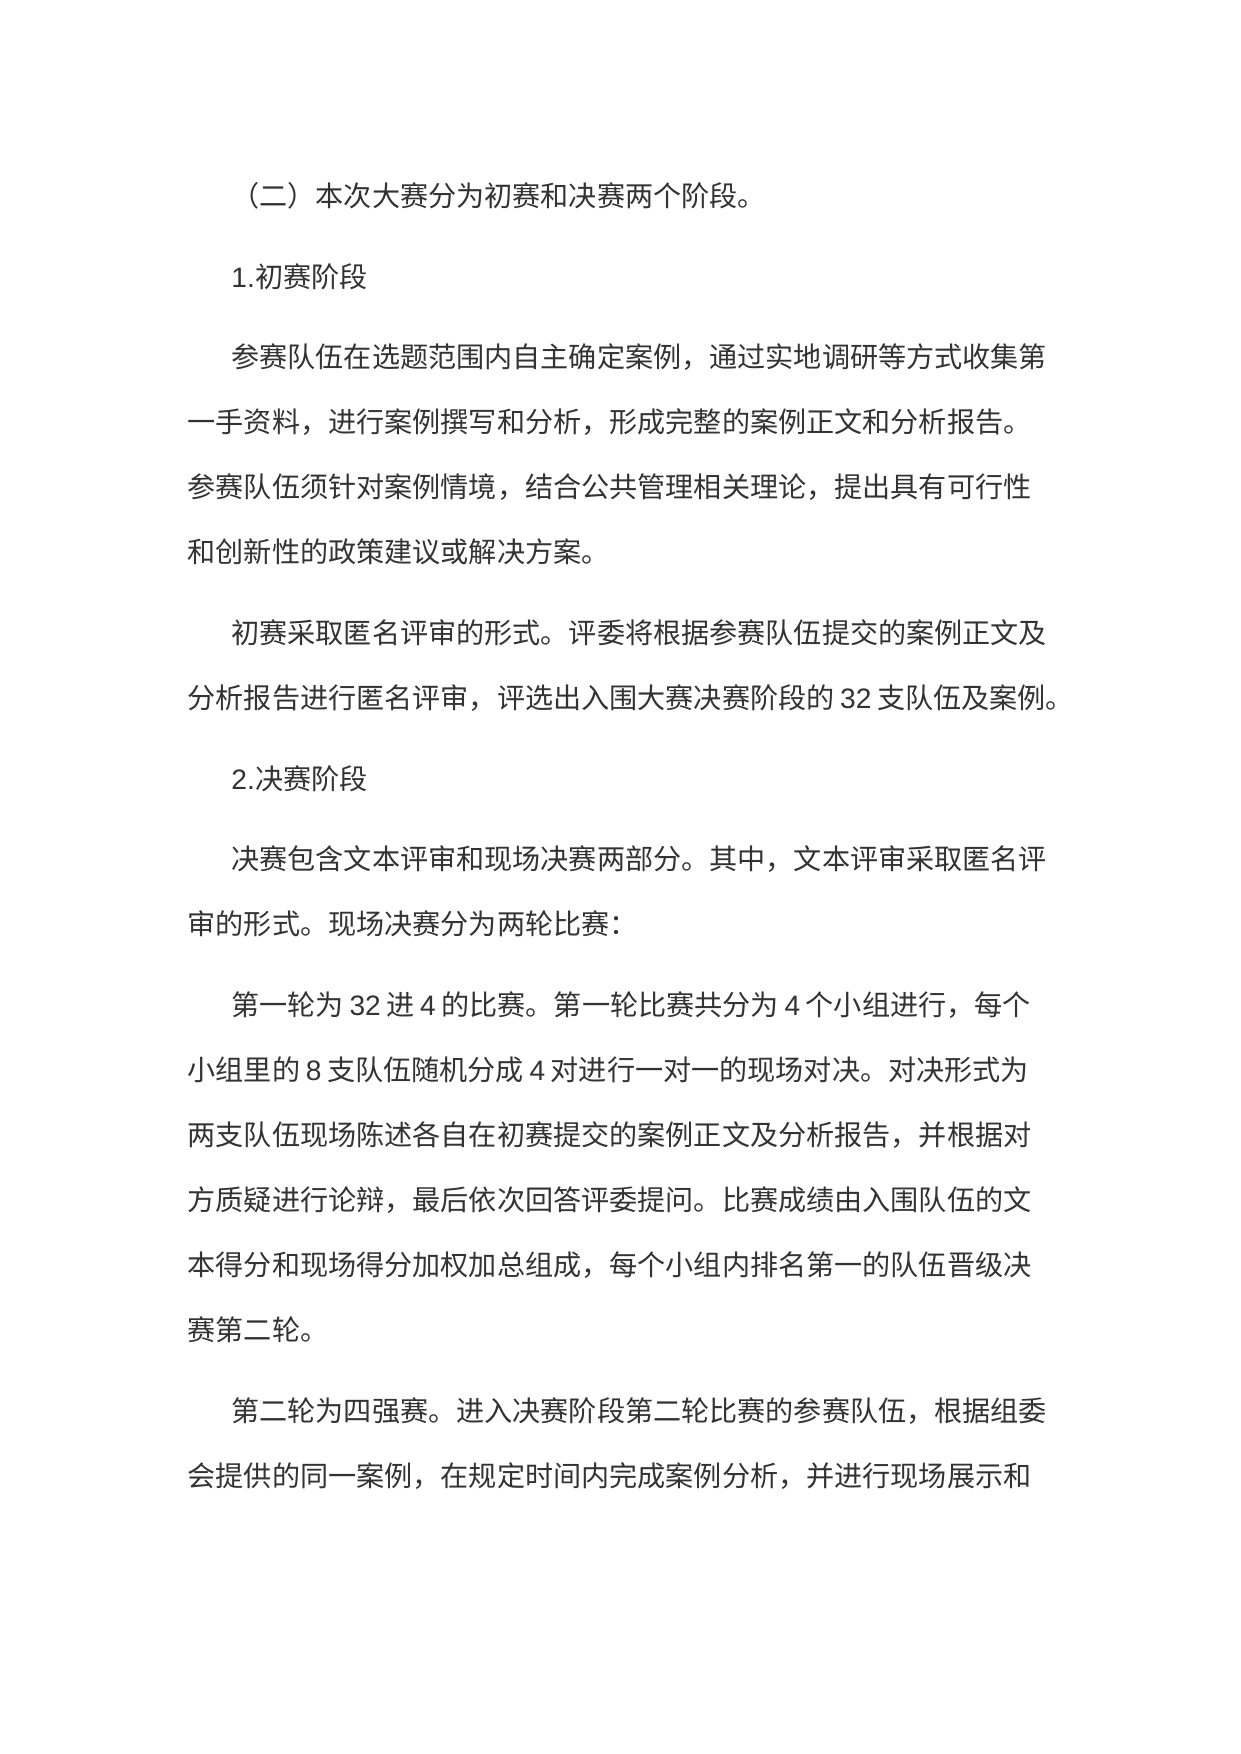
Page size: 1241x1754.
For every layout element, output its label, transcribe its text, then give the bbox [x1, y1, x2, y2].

text 初赛采取匿名评审的形式。评委将根据参赛队伍提交的案例正文及分析报告进行匿名评审，评选出入围大赛决赛阶段的32支队伍及案例。 [187, 599, 1053, 729]
text （二）本次大赛分为初赛和决赛两个阶段。 [187, 162, 1053, 227]
text 1.初赛阶段 [187, 243, 1053, 308]
text 决赛包含文本评审和现场决赛两部分。其中，文本评审采取匿名评审的形式。现场决赛分为两轮比赛： [187, 825, 1053, 955]
text 2.决赛阶段 [187, 744, 1053, 809]
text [187, 1376, 1053, 1506]
text 第一轮为32进4的比赛。第一轮比赛共分为4个小组进行，每个小组里的8支队伍随机分成4对进行一对一的现场对决。对决形式为两支队伍现场陈述各自在初赛提交的案例正文及分析报告，并根据对方质疑进行论辩，最后依次回答评委提问。比赛成绩由入围队伍的文本得分和现场得分加权加总组成，每个小组内排名第一的队伍晋级决赛第二轮。 [187, 971, 1053, 1361]
text 参赛队伍在选题范围内自主确定案例，通过实地调研等方式收集第一手资料，进行案例撰写和分析，形成完整的案例正文和分析报告。参赛队伍须针对案例情境，结合公共管理相关理论，提出具有可行性和创新性的政策建议或解决方案。 [187, 323, 1053, 583]
